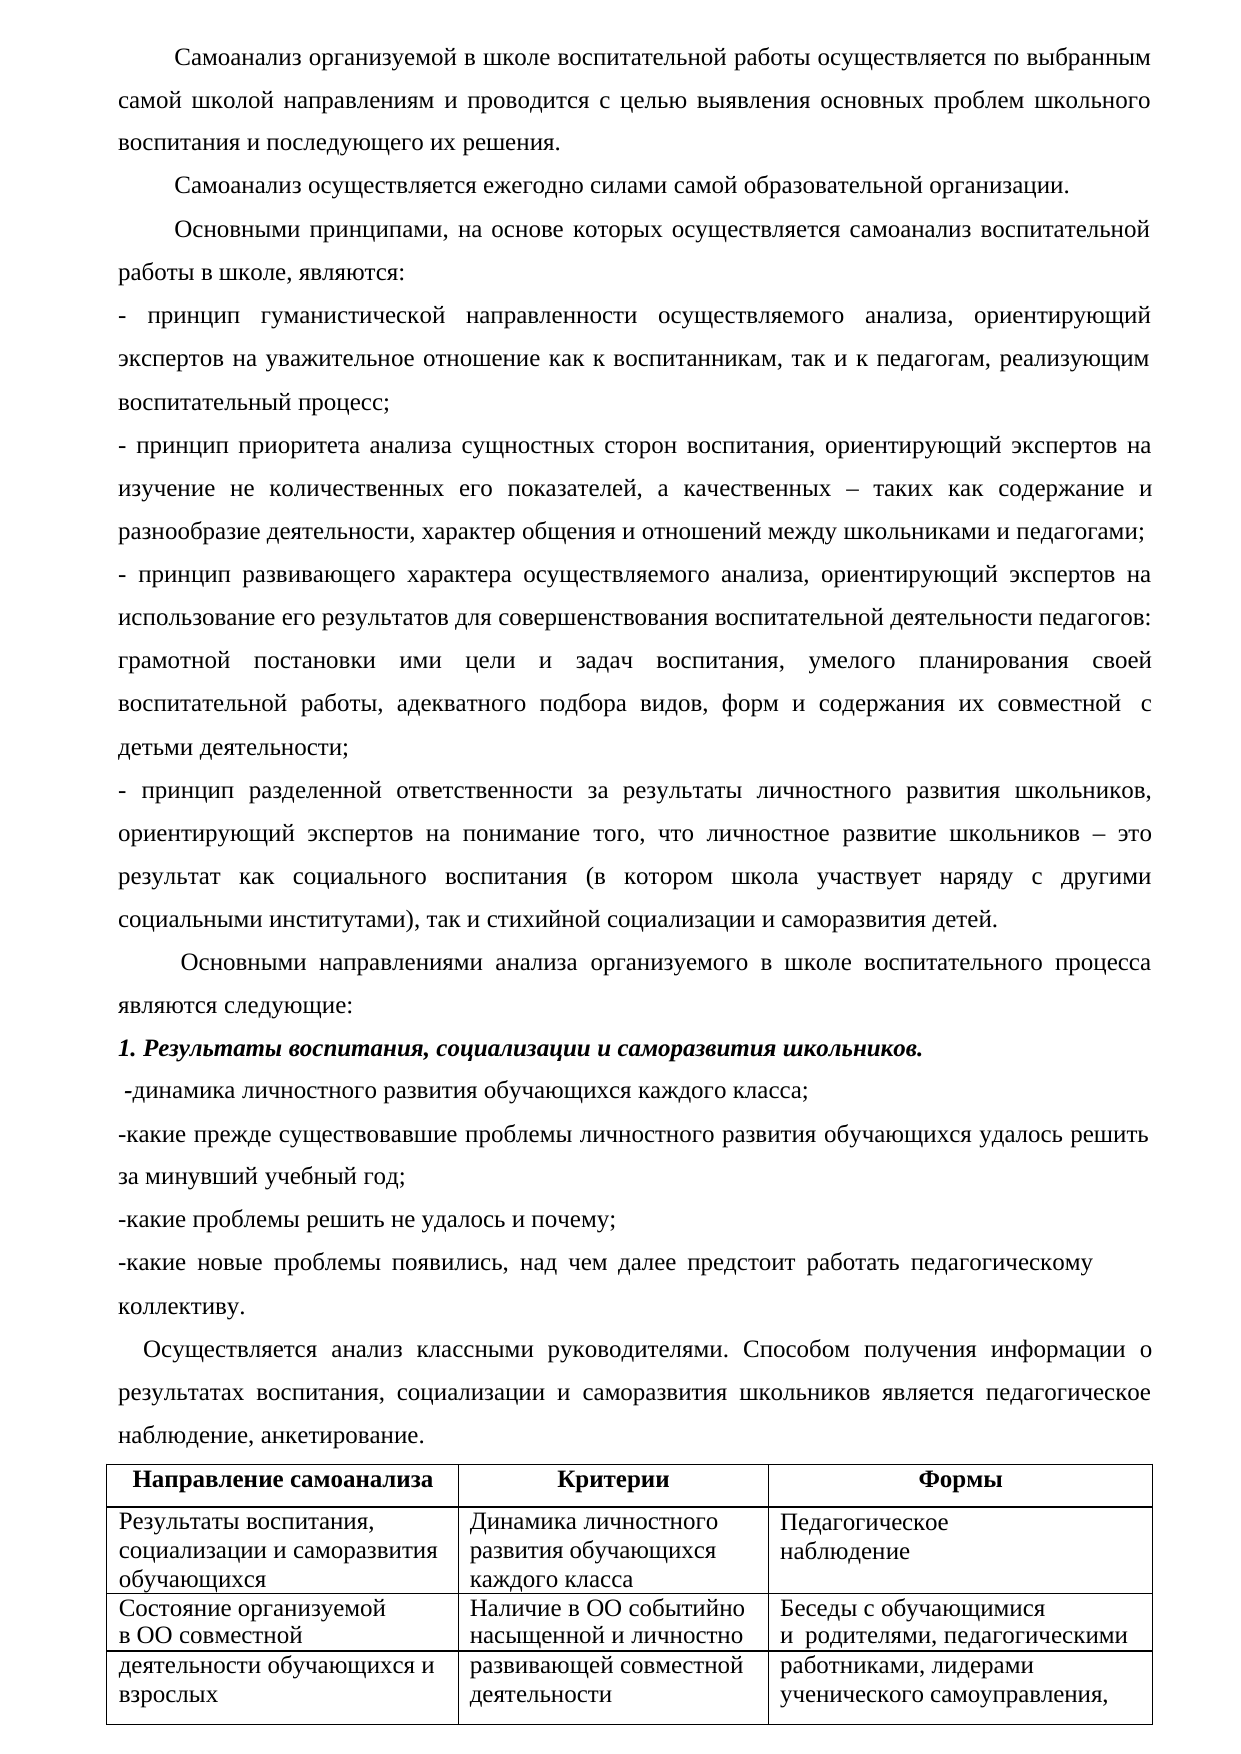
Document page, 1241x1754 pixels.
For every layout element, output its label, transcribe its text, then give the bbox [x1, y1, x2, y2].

table_cell Результаты воспитания, социализации и саморазвития обучающихся [107, 1508, 458, 1593]
table_header Направление самоанализа [107, 1465, 458, 1506]
text -какие проблемы решить не удалось и почему; [118, 1204, 1182, 1233]
text Самоанализ организуемой в школе воспитательной работы осуществляется по выбранным самой школой направлениям и проводится с целью выявления основных проблем школьного воспитания и последующего их решения. [118, 42, 1151, 156]
table_cell Педагогическое наблюдение [769, 1508, 1152, 1593]
list принцип приоритета анализа сущностных сторон воспитания, ориентирующий экспертов на изучение не количественных его показателей, а качественных – таких как содержание и разнообразие деятельности, характер общения и отношений между школьниками и педагогами; [118, 430, 1152, 545]
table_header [107, 1652, 458, 1724]
text Основными направлениями анализа организуемого в школе воспитательного процесса являются следующие: [118, 947, 1152, 1018]
table_header Критерии [459, 1465, 768, 1506]
list принцип разделенной ответственности за результаты личностного развития школьников, ориентирующий экспертов на понимание того, что личностное развитие школьников – это результат как социального воспитания (в котором школа участвует наряду с другими социальными институтами), так и стихийной социализации и саморазвития детей. [118, 775, 1152, 933]
text -какие новые проблемы появились, над чем далее предстоит работать педагогическому коллективу. [118, 1247, 1182, 1319]
table_cell Динамика личностного развития обучающихся каждого класса [459, 1508, 768, 1593]
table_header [769, 1652, 1152, 1724]
list принцип гуманистической направленности осуществляемого анализа, ориентирующий экспертов на уважительное отношение как к воспитанникам, так и к педагогам, реализующим воспитательный процесс; [118, 300, 1151, 415]
text Осуществляется анализ классными руководителями. Способом получения информации о результатах воспитания, социализации и саморазвития школьников является педагогическое наблюдение, анкетирование. [118, 1334, 1152, 1449]
text -динамика личностного развития обучающихся каждого класса; [124, 1076, 1182, 1104]
text Самоанализ осуществляется ежегодно силами самой образовательной организации. [174, 171, 1182, 199]
text -какие прежде существовавшие проблемы личностного развития обучающихся удалось решить за минувший учебный год; [118, 1119, 1152, 1190]
table_cell Наличие в ОО событийно насыщенной и личностно [459, 1594, 768, 1650]
table_cell Состояние организуемой в ОО совместной [107, 1594, 458, 1650]
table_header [459, 1652, 768, 1724]
text Основными принципами, на основе которых осуществляется самоанализ воспитательной работы в школе, являются: [118, 214, 1151, 286]
list принцип развивающего характера осуществляемого анализа, ориентирующий экспертов на использование его результатов для совершенствования воспитательной деятельности педагогов: грамотной постановки ими цели и задач воспитания, умелого планирования своей воспитательной работы, адекватного подбора видов, форм и содержания их совместной с детьми деятельности; [118, 559, 1152, 760]
table_header Формы [769, 1465, 1152, 1506]
subtitle Результаты воспитания, социализации и саморазвития школьников. [118, 1033, 1182, 1062]
table_cell Беседы с обучающимися и родителями, педагогическими [769, 1594, 1152, 1650]
